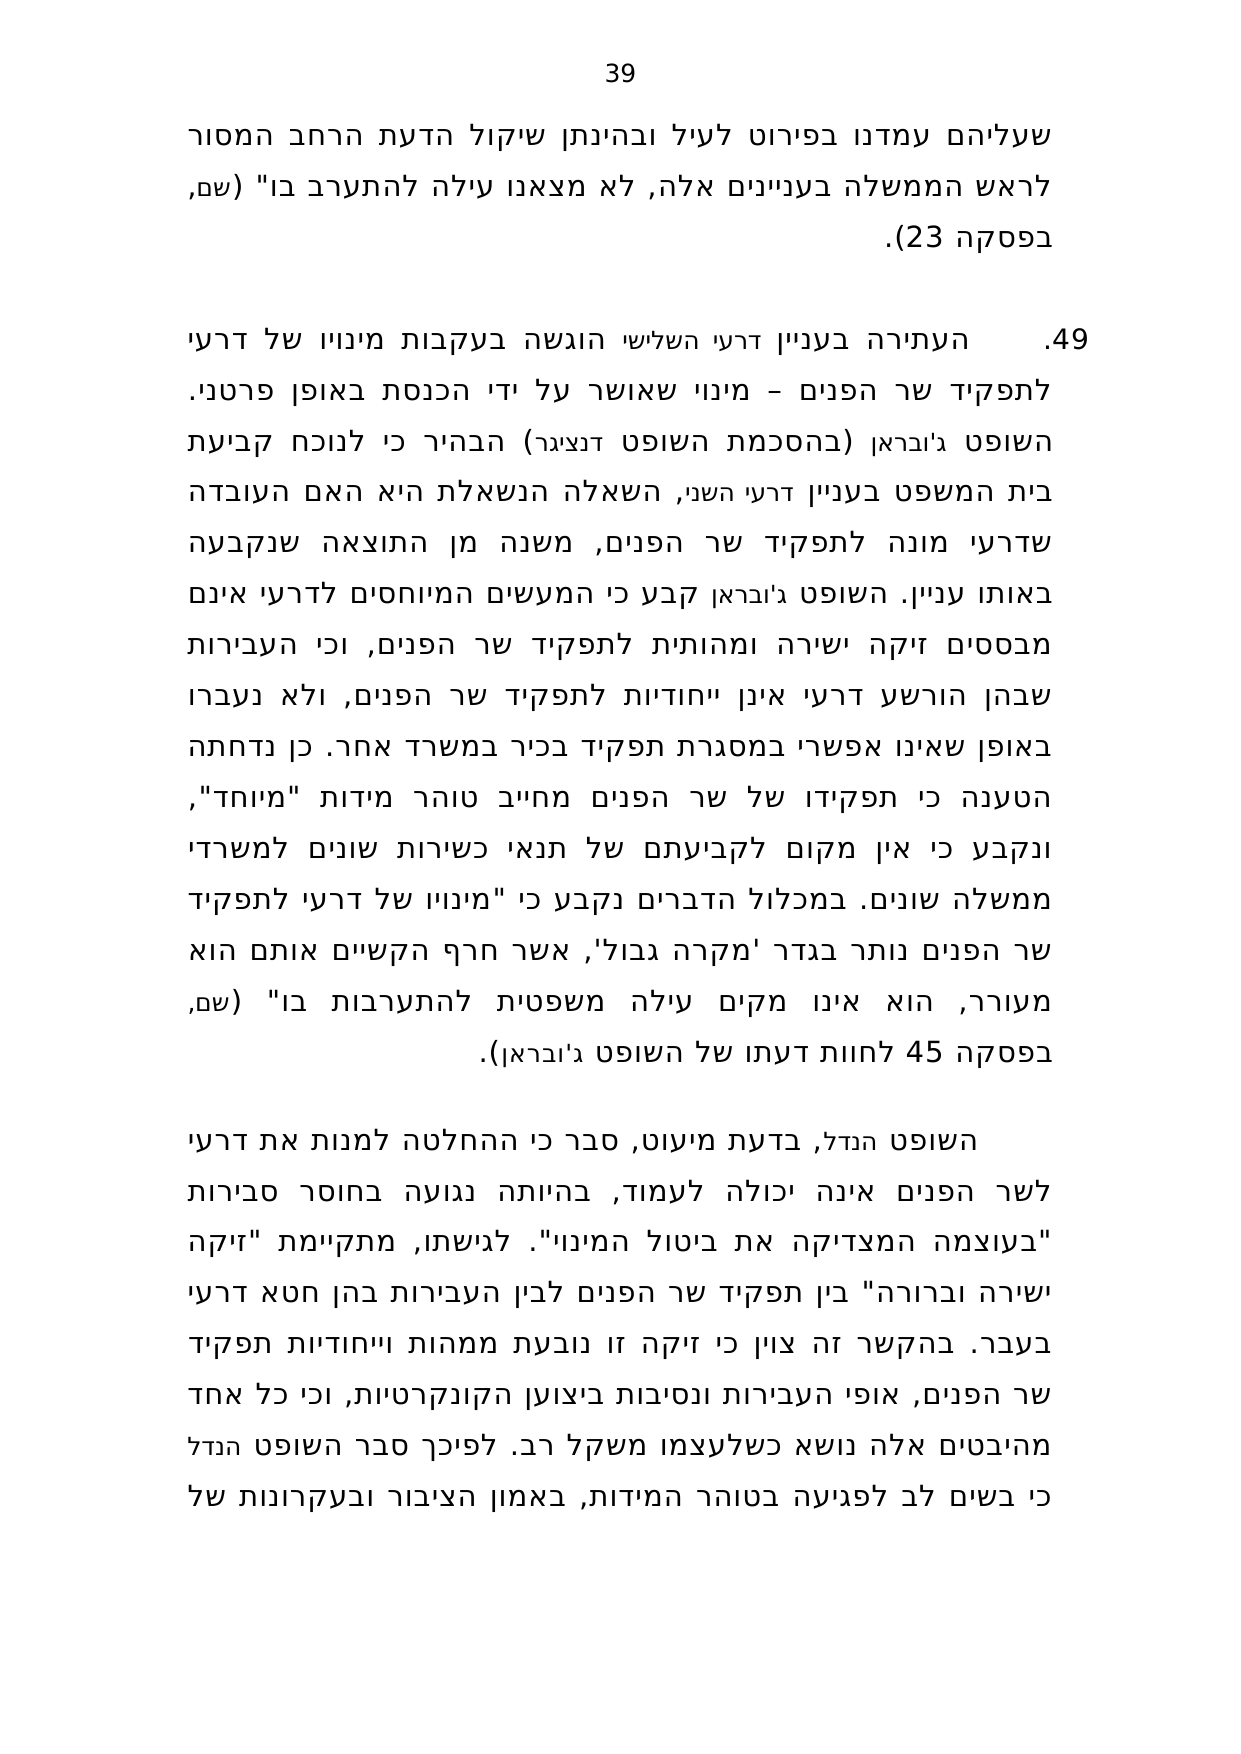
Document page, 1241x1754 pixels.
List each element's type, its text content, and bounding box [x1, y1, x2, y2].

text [187, 1123, 1053, 1513]
text העתירה בעניין דרעי השלישי הוגשה בעקבות מינויו של דרעי לתפקיד שר הפנים – מינוי שאושר על ידי הכנסת באופן פרטני. השופט ג'ובראן (בהסכמת השופט דנציגר) הבהיר כי לנוכח קביעת בית המשפט בעניין דרעי השני, השאלה הנשאלת היא האם העובדה שדרעי מונה לתפקיד שר הפנים, משנה מן התוצאה שנקבעה באותו עניין. השופט ג'ובראן קבע כי המעשים המיוחסים לדרעי אינם מבססים זיקה ישירה ומהותית לתפקיד שר הפנים, וכי העבירות שבהן הורשע דרעי אינן ייחודיות לתפקיד שר הפנים, ולא נעברו באופן שאינו אפשרי במסגרת תפקיד בכיר במשרד אחר. כן נדחתה הטענה כי תפקידו של שר הפנים מחייב טוהר מידות "מיוחד", ונקבע כי אין מקום לקביעתם של תנאי כשירות שונים למשרדי ממשלה שונים. במכלול הדברים נקבע כי "מינויו של דרעי לתפקיד שר הפנים נותר בגדר 'מקרה גבול', אשר חרף הקשיים אותם הוא מעורר, הוא אינו מקים עילה משפטית להתערבות בו" (שם, בפסקה 45 לחוות דעתו של השופט ג'ובראן). [187, 322, 1053, 1069]
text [187, 118, 1053, 254]
